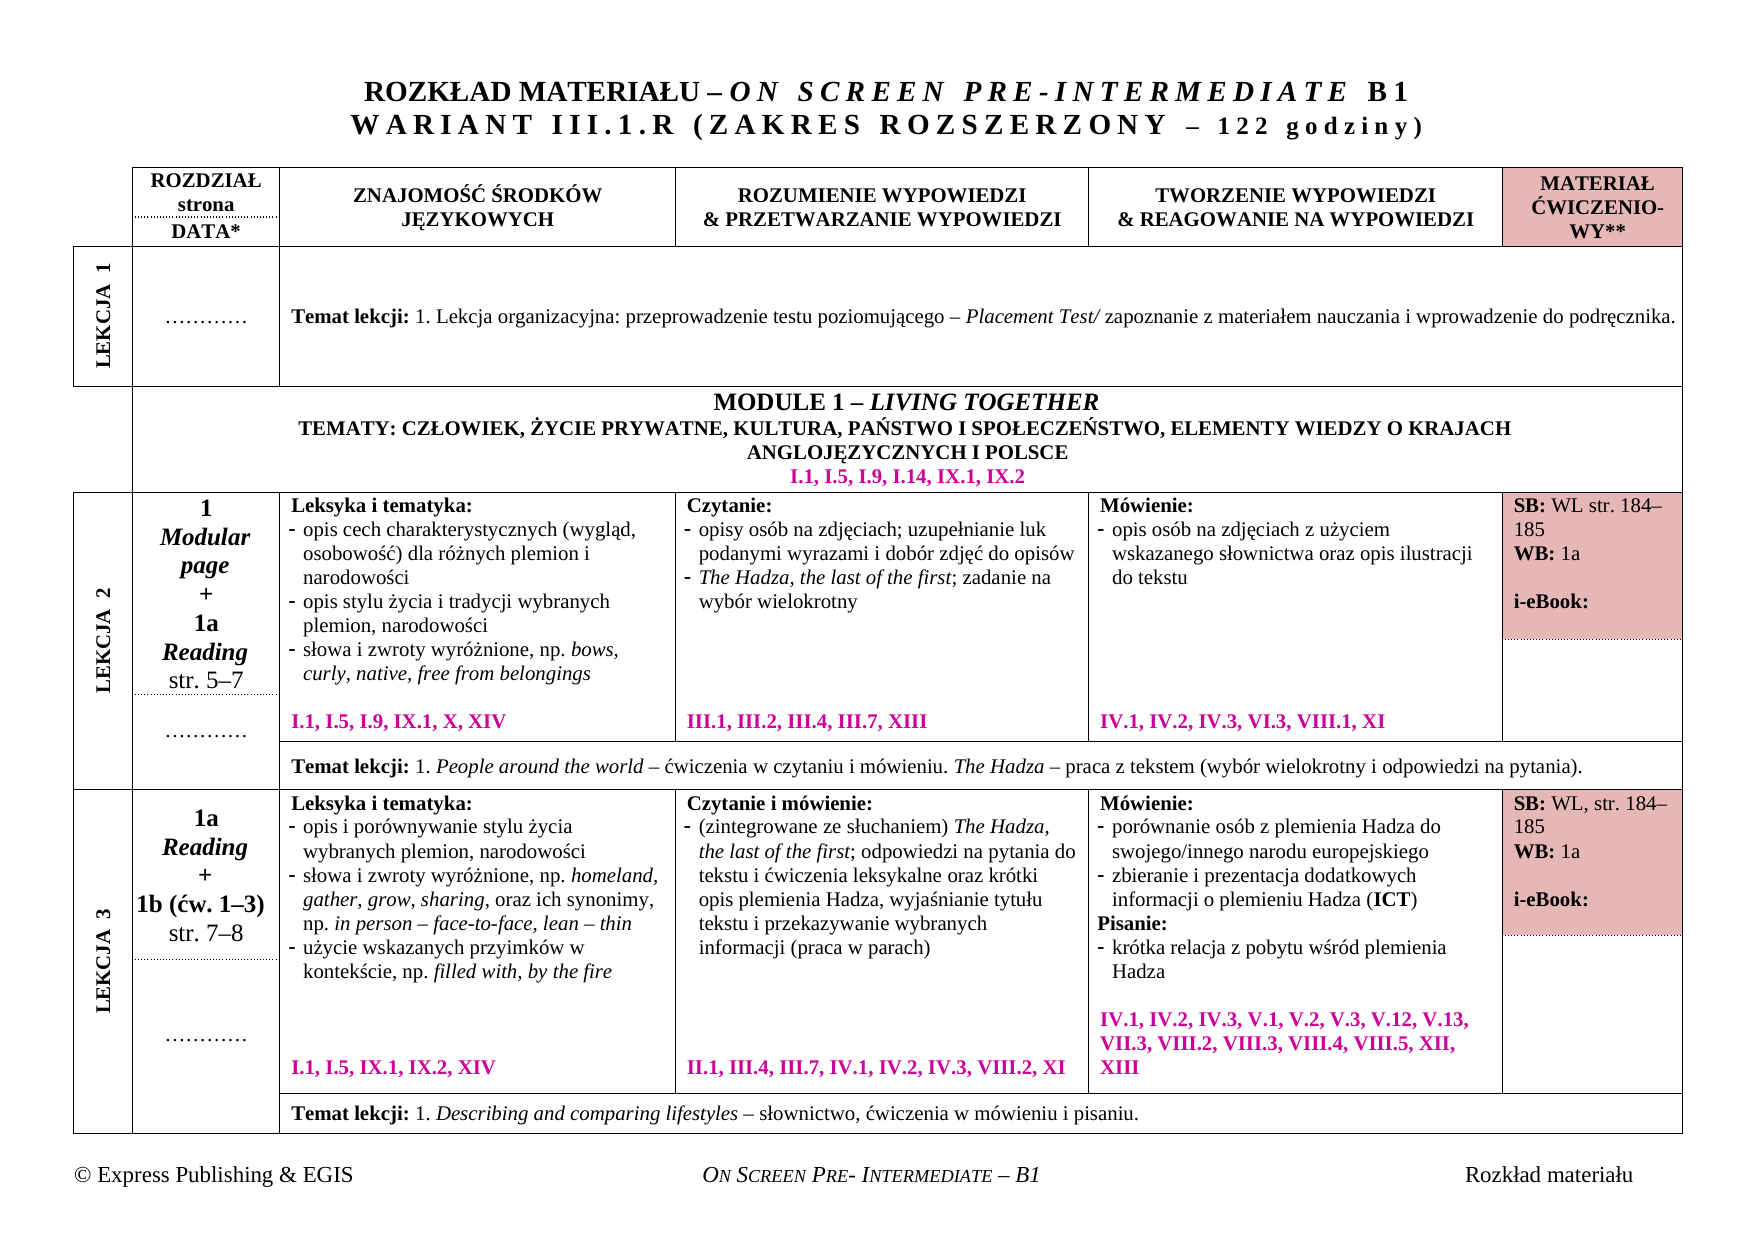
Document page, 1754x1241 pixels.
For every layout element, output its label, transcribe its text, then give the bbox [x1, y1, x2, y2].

text WARIANT III.1.R (ZAKRES ROZSZERZONY – 122 godziny) [74, 107, 1698, 141]
text ROZKŁAD MATERIAŁU – ON SCREEN PRE-INTERMEDIATE B1 [74, 74, 1698, 107]
table_cell [73, 387, 132, 492]
table_cell ………… [133, 247, 279, 386]
table_cell [1503, 935, 1682, 1092]
table_header TWORZENIE WYPOWIEDZI & REAGOWANIE NA WYPOWIEDZI [1089, 168, 1502, 246]
table_header ROZUMIENIE WYPOWIEDZI & PRZETWARZANIE WYPOWIEDZI [676, 168, 1088, 246]
table_cell Temat lekcji: 1. People around the world – ćwiczenia w czytaniu i mówieniu. The Hadza – praca z tekstem (wybór wielokrotny i odpowiedzi na pytania). [280, 742, 1682, 789]
table_cell 1 Modular page + 1a Reading str. 5–7 [133, 493, 279, 694]
table_cell Mówienie: porównanie osób z plemienia Hadza do swojego/innego narodu europejskiego zbieranie i prezentacja dodatkowych informacji o plemieniu Hadza (ICT) Pisanie: krótka relacja z pobytu wśród plemienia Hadza IV.1, IV.2, IV.3, V.1, V.2, V.3, V.12, V.13, VII.3, VIII.2, VIII.3, VIII.4, VIII.5, XII, XIII [1089, 790, 1502, 1092]
table_cell LEKCJA 1 [74, 247, 132, 386]
table_cell 1a Reading + 1b (ćw. 1–3) str. 7–8 [133, 790, 279, 959]
table_cell Mówienie: opis osób na zdjęciach z użyciem wskazanego słownictwa oraz opis ilustracji do tekstu IV.1, IV.2, IV.3, VI.3, VIII.1, XI [1089, 493, 1502, 741]
table_cell Czytanie i mówienie: (zintegrowane ze słuchaniem) The Hadza, the last of the first; odpowiedzi na pytania do tekstu i ćwiczenia leksykalne oraz krótki opis plemienia Hadza, wyjaśnianie tytułu tekstu i przekazywanie wybranych informacji (praca w parach) II.1, III.4, III.7, IV.1, IV.2, IV.3, VIII.2, XI [676, 790, 1088, 1092]
table_cell LEKCJA 3 [74, 790, 132, 1133]
table_header ROZDZIAŁ strona [133, 168, 279, 216]
table_cell Czytanie: opisy osób na zdjęciach; uzupełnianie luk podanymi wyrazami i dobór zdjęć do opisów The Hadza, the last of the first; zadanie na wybór wielokrotny III.1, III.2, III.4, III.7, XIII [676, 493, 1088, 741]
table_cell ………… [133, 694, 279, 789]
table_cell Temat lekcji: 1. Describing and comparing lifestyles – słownictwo, ćwiczenia w mówieniu i pisaniu. [280, 1094, 1682, 1133]
table_cell Leksyka i tematyka: opis cech charakterystycznych (wygląd, osobowość) dla różnych plemion i narodowości opis stylu życia i tradycji wybranych plemion, narodowości słowa i zwroty wyróżnione, np. bows, curly, native, free from belongings I.1, I.5, I.9, IX.1, X, XIV [280, 493, 675, 741]
table_cell SB: WL str. 184–185 WB: 1a i-eBook: [1503, 493, 1682, 639]
table_cell ………… [133, 959, 279, 1133]
table_cell SB: WL, str. 184–185 WB: 1a i-eBook: [1503, 790, 1682, 935]
table_cell MODULE 1 – LIVING TOGETHER TEMATY: CZŁOWIEK, ŻYCIE PRYWATNE, KULTURA, PAŃSTWO I SPOŁECZEŃSTWO, ELEMENTY WIEDZY O KRAJACH ANGLOJĘZYCZNYCH I POLSCE I.1, I.5, I.9, I.14, IX.1, IX.2 [133, 387, 1682, 492]
table_cell DATA* [133, 216, 279, 246]
table_cell Temat lekcji: 1. Lekcja organizacyjna: przeprowadzenie testu poziomującego – Placement Test/ zapoznanie z materiałem nauczania i wprowadzenie do podręcznika. [280, 247, 1682, 386]
table_header MATERIAŁ ĆWICZENIO-WY** [1503, 168, 1682, 246]
table_cell Leksyka i tematyka: opis i porównywanie stylu życia wybranych plemion, narodowości słowa i zwroty wyróżnione, np. homeland, gather, grow, sharing, oraz ich synonimy, np. in person – face-to-face, lean – thin użycie wskazanych przyimków w kontekście, np. filled with, by the fire I.1, I.5, IX.1, IX.2, XIV [280, 790, 675, 1092]
table_header ZNAJOMOŚĆ ŚRODKÓW JĘZYKOWYCH [280, 168, 675, 246]
table_cell LEKCJA 2 [74, 493, 132, 789]
table_cell [1503, 639, 1682, 741]
